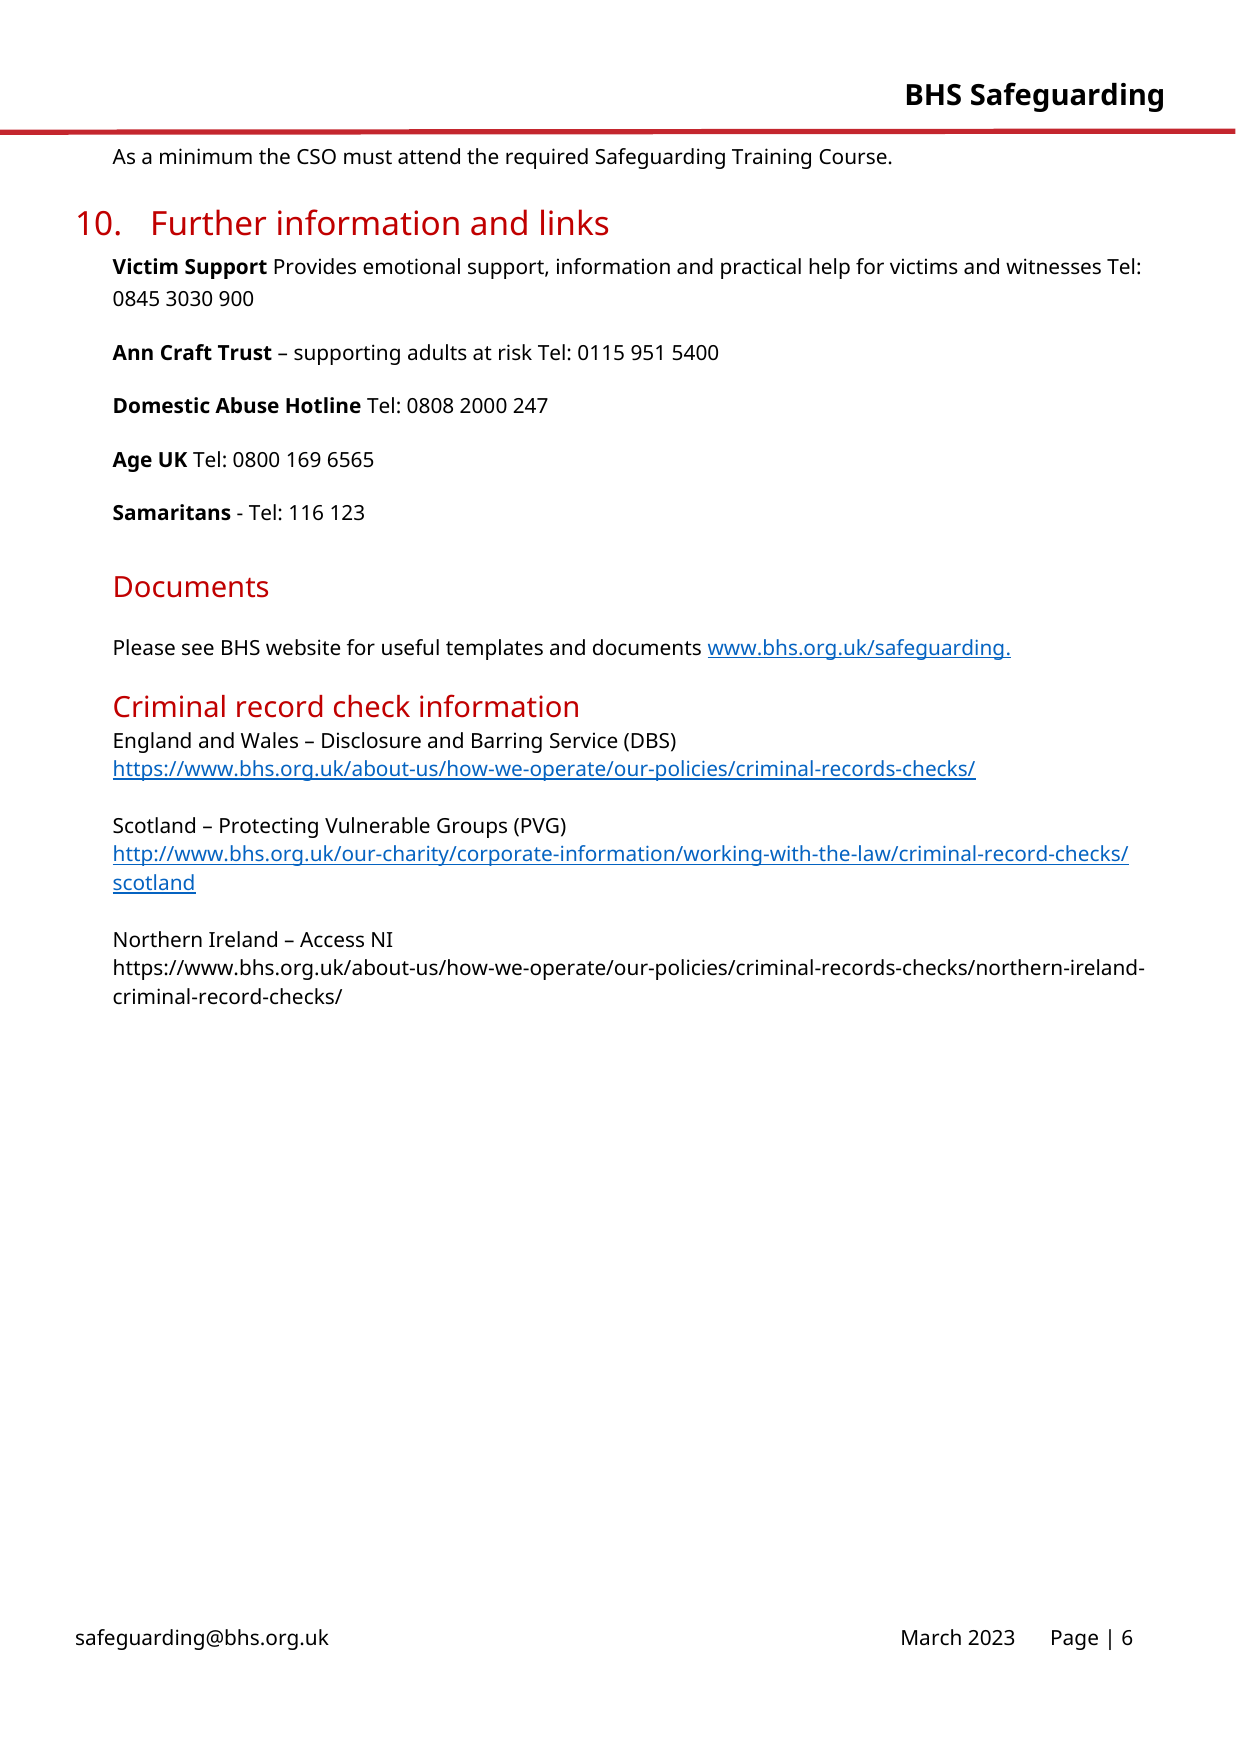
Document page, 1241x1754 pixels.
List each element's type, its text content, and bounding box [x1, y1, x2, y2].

text https://www.bhs.org.uk/about-us/how-we-operate/our-policies/criminal-records-checks/ [112, 754, 1165, 783]
text https://www.bhs.org.uk/about-us/how-we-operate/our-policies/criminal-records-checks/northern-ireland-criminal-record-checks/ [112, 953, 1165, 1010]
text Documents [112, 566, 1165, 606]
text Domestic Abuse Hotline Tel: 0808 2000 247 [112, 391, 1165, 420]
text Criminal record check information [112, 686, 1165, 726]
text Please see BHS website for useful templates and documents www.bhs.org.uk/safeguarding. [112, 633, 1165, 661]
text Northern Ireland – Access NI [112, 925, 1165, 953]
text http://www.bhs.org.uk/our-charity/corporate-information/working-with-the-law/criminal-record-checks/scotland [112, 839, 1165, 896]
text Victim Support Provides emotional support, information and practical help for victims and witnesses Tel: 0845 3030 900 [112, 252, 1165, 313]
text England and Wales – Disclosure and Barring Service (DBS) [112, 726, 1165, 754]
text As a minimum the CSO must attend the required Safeguarding Training Course. [112, 142, 1165, 170]
text Ann Craft Trust – supporting adults at risk Tel: 0115 951 5400 [112, 338, 1165, 366]
text Samaritans - Tel: 116 123 [112, 498, 1165, 527]
text Scotland – Protecting Vulnerable Groups (PVG) [112, 811, 1165, 839]
subtitle Further information and links [75, 199, 1165, 245]
text Age UK Tel: 0800 169 6565 [112, 445, 1165, 473]
